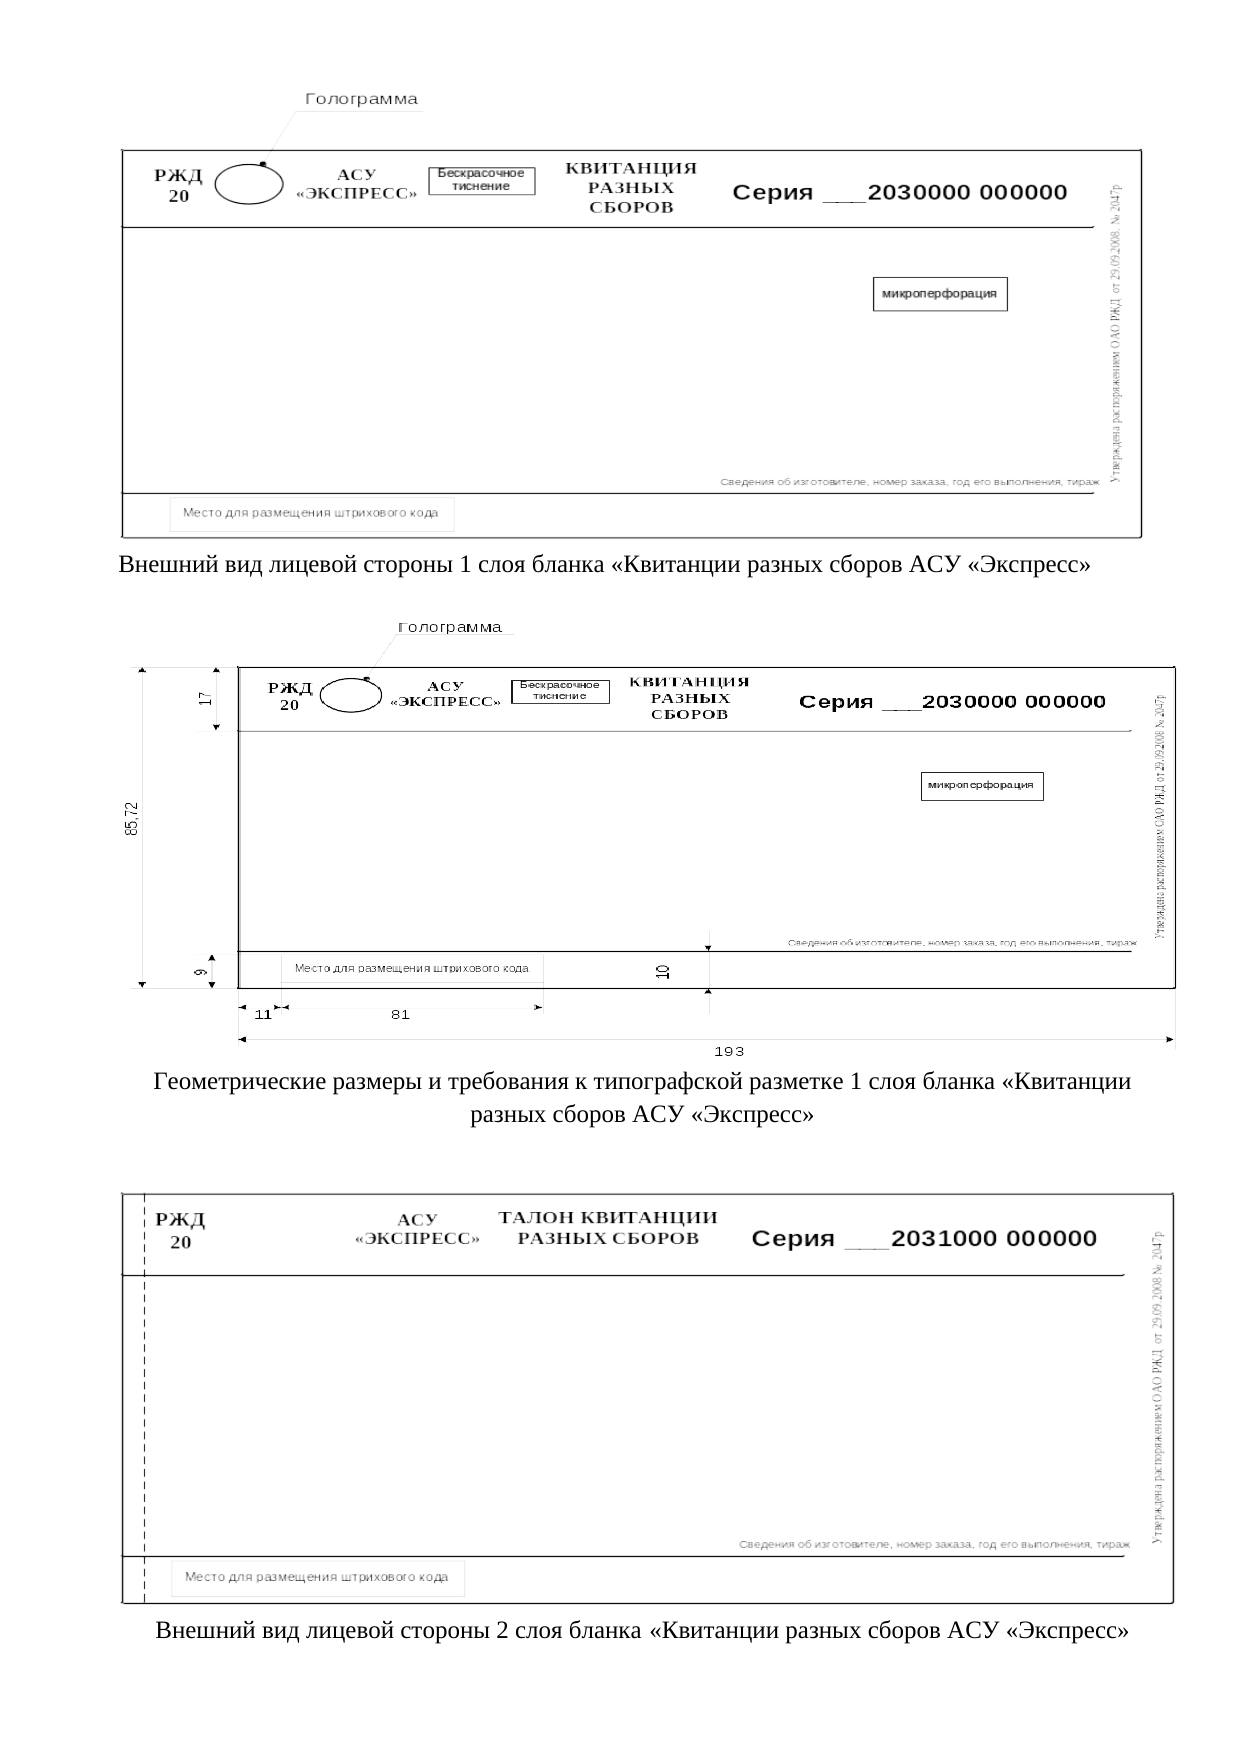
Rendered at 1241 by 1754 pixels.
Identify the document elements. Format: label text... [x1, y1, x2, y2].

text Внешний вид лицевой стороны 1 слоя бланка «Квитанции разных сборов АСУ «Экспресс» [118, 549, 1167, 578]
text Внешний вид лицевой стороны 2 слоя бланка «Квитанции разных сборов АСУ «Экспресс» [118, 1616, 1167, 1644]
text Геометрические размеры и требования к типографской разметке 1 слоя бланка «Квитанции разных сборов АСУ «Экспресс» [118, 615, 1167, 1128]
